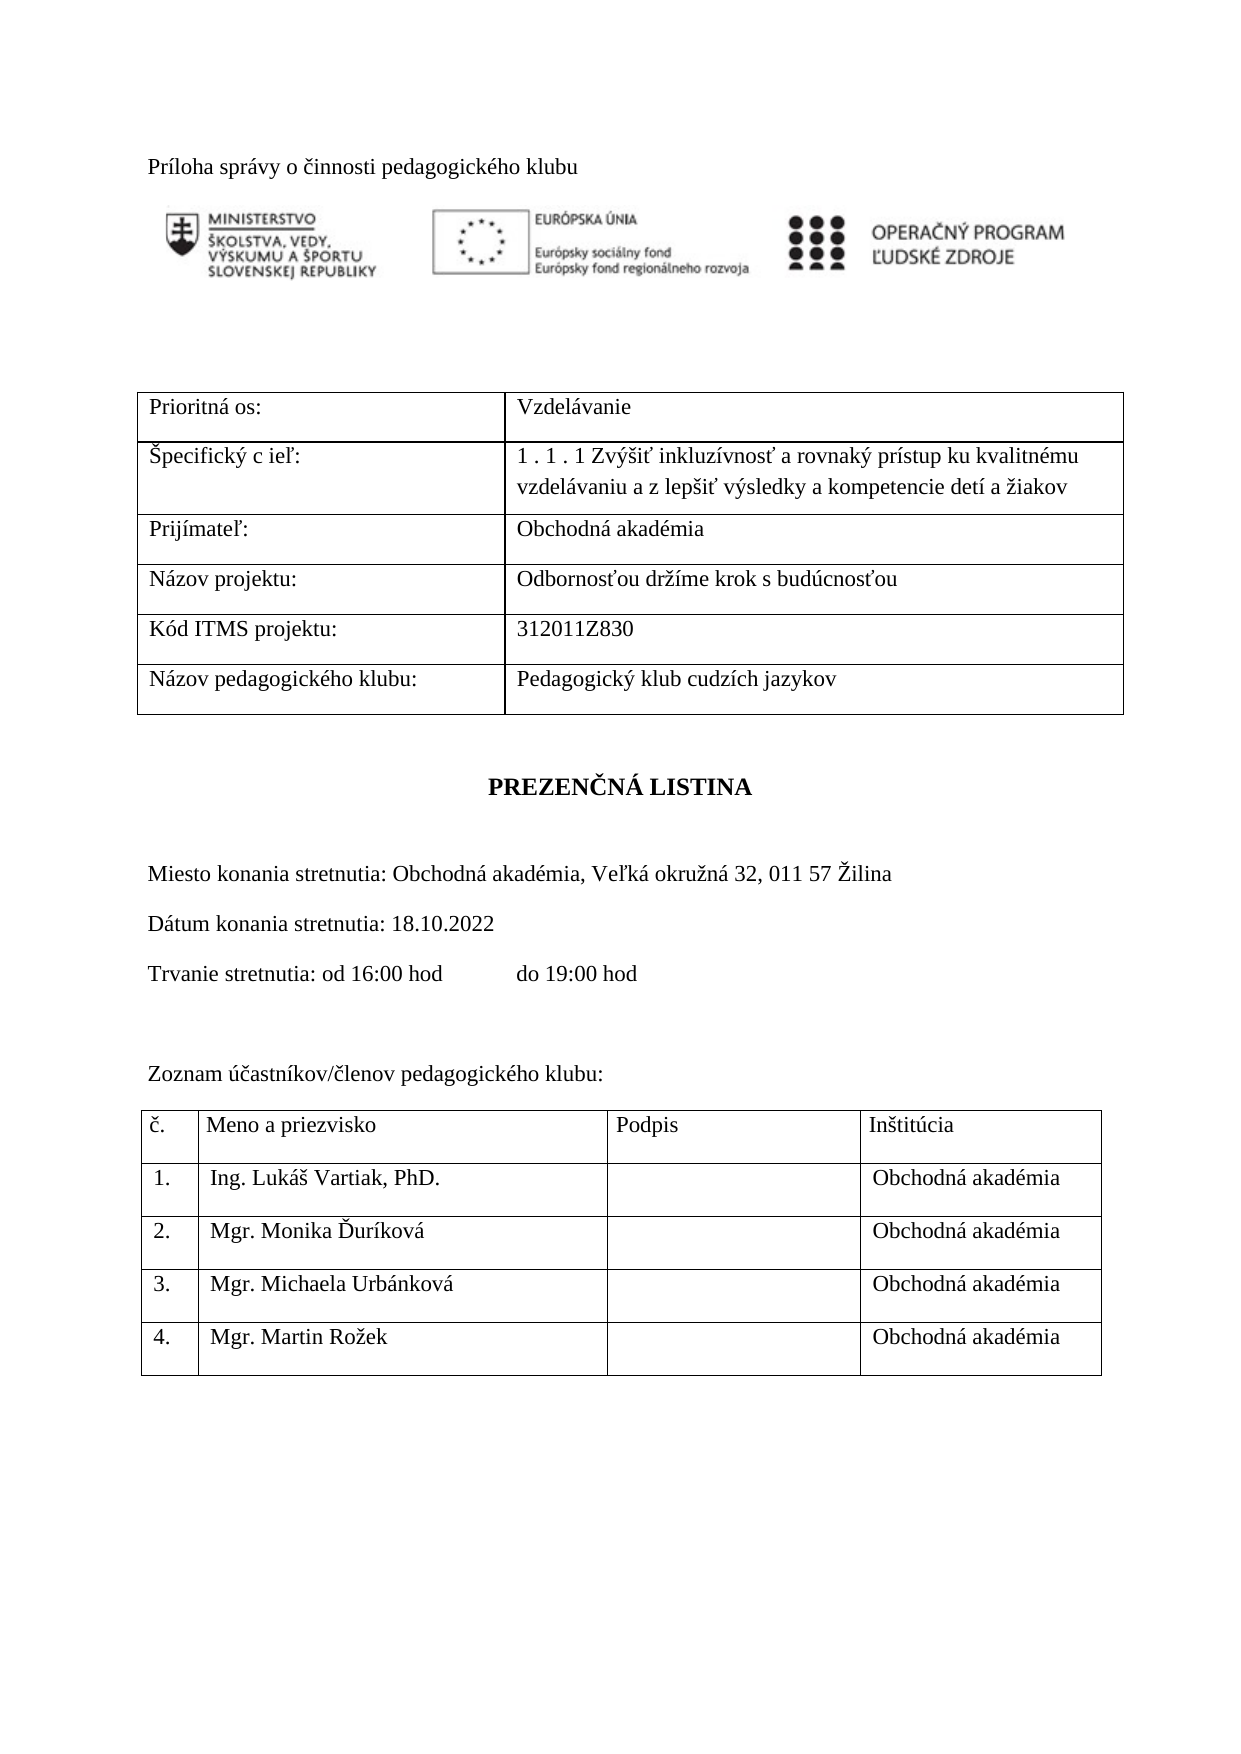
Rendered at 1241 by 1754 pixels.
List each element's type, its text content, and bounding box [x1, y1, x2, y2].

table_cell Kód ITMS projektu: [138, 615, 504, 664]
table_cell Pedagogický klub cudzích jazykov [506, 665, 1123, 714]
table_cell Mgr. Monika Ďuríková [199, 1217, 607, 1269]
table_cell [608, 1164, 860, 1216]
table_cell Ing. Lukáš Vartiak, PhD. [199, 1164, 607, 1216]
table_cell Mgr. Michaela Urbánková [199, 1270, 607, 1322]
table_cell Mgr. Martin Rožek [199, 1323, 607, 1375]
table_header Vzdelávanie [506, 393, 1123, 441]
table_cell 312011Z830 [506, 615, 1123, 664]
table_cell [608, 1323, 860, 1375]
table_cell 1. [142, 1164, 198, 1216]
table_cell 4. [142, 1323, 198, 1375]
table_header č. [142, 1111, 198, 1163]
table_header Meno a priezvisko [199, 1111, 607, 1163]
table_cell Prijímateľ: [138, 515, 504, 564]
table_cell 1 . 1 . 1 Zvýšiť inkluzívnosť a rovnaký prístup ku kvalitnému vzdelávaniu a z lepšiť výsledky a kompetencie detí a žiakov [506, 443, 1123, 514]
text Zoznam účastníkov/členov pedagogického klubu: [147, 1060, 1136, 1086]
table_cell Obchodná akadémia [861, 1217, 1101, 1269]
table_header Inštitúcia [861, 1111, 1101, 1163]
table_cell Odbornosťou držíme krok s budúcnosťou [506, 565, 1123, 614]
text Miesto konania stretnutia: Obchodná akadémia, Veľká okružná 32, 011 57 Žilina [147, 860, 1136, 886]
table_cell Špecifický c ieľ: [138, 443, 504, 514]
text Dátum konania stretnutia: 18.10.2022 [147, 910, 1136, 936]
table_header Podpis [608, 1111, 860, 1163]
table_cell 3. [142, 1270, 198, 1322]
text PREZENČNÁ LISTINA [374, 772, 866, 801]
table_cell Obchodná akadémia [506, 515, 1123, 564]
table_cell Názov pedagogického klubu: [138, 665, 504, 714]
text Trvanie stretnutia: od 16:00 hod do 19:00 hod [147, 960, 1136, 986]
table_header Prioritná os: [138, 393, 504, 441]
text Príloha správy o činnosti pedagogického klubu [147, 153, 1136, 179]
table_cell [608, 1217, 860, 1269]
table_cell Obchodná akadémia [861, 1164, 1101, 1216]
table_cell 2. [142, 1217, 198, 1269]
table_cell Obchodná akadémia [861, 1323, 1101, 1375]
table_cell [608, 1270, 860, 1322]
picture [165, 205, 1065, 281]
table_cell Názov projektu: [138, 565, 504, 614]
table_cell Obchodná akadémia [861, 1270, 1101, 1322]
